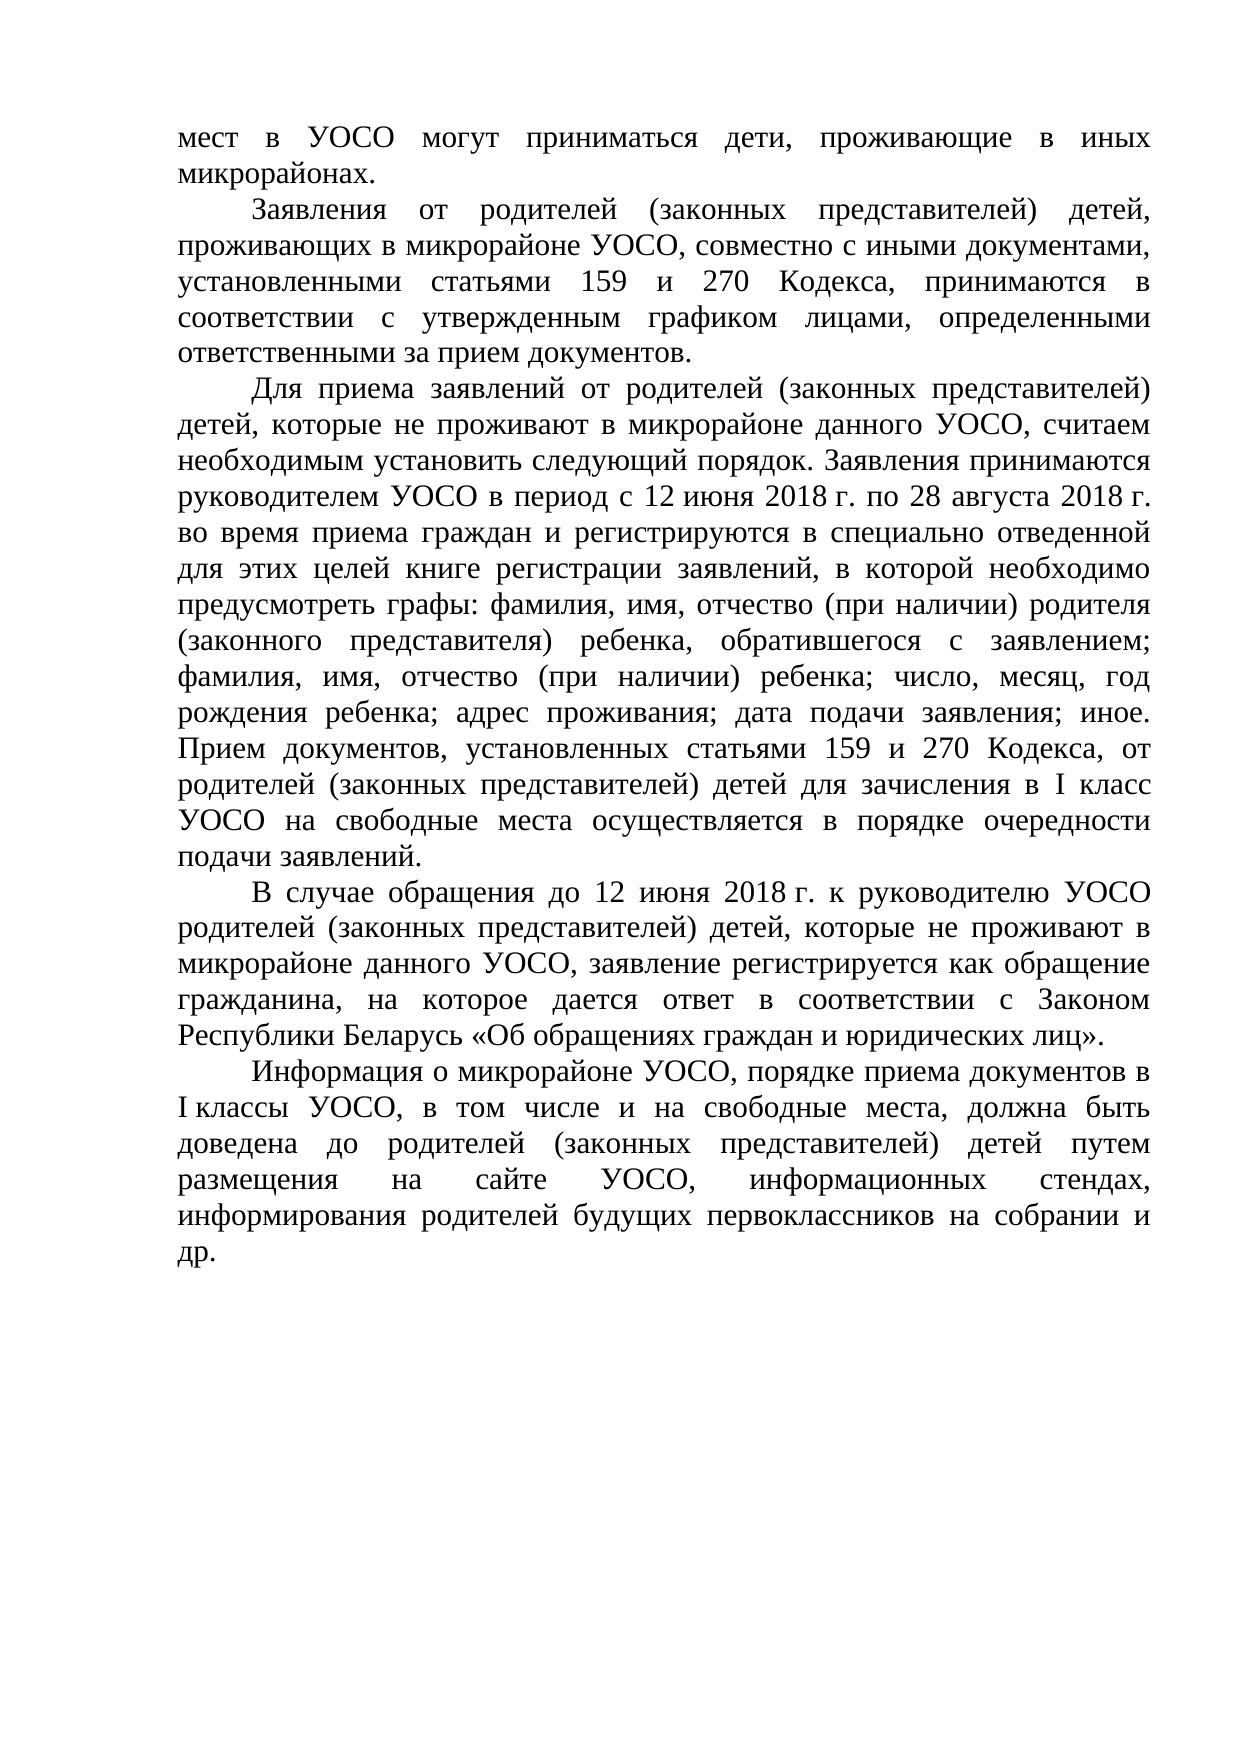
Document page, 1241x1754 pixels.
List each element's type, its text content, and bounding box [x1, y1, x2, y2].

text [177, 118, 1152, 190]
text Заявления от родителей (законных представителей) детей, проживающих в микрорайоне УОСО, совместно с иными документами, установленными статьями 159 и 270 Кодекса, принимаются в соответствии с утвержденным графиком лицами, определенными ответственными за прием документов. [177, 190, 1152, 370]
text Для приема заявлений от родителей (законных представителей) детей, которые не проживают в микрорайоне данного УОСО, считаем необходимым установить следующий порядок. Заявления принимаются руководителем УОСО в период с 12 июня 2018 г. по 28 августа 2018 г. во время приема граждан и регистрируются в специально отведенной для этих целей книге регистрации заявлений, в которой необходимо предусмотреть графы: фамилия, имя, отчество (при наличии) родителя (законного представителя) ребенка, обратившегося с заявлением; фамилия, имя, отчество (при наличии) ребенка; число, месяц, год рождения ребенка; адрес проживания; дата подачи заявления; иное. Прием документов, установленных статьями 159 и 270 Кодекса, от родителей (законных представителей) детей для зачисления в I класс УОСО на свободные места осуществляется в порядке очередности подачи заявлений. [177, 370, 1152, 873]
text Информация о микрорайоне УОСО, порядке приема документов в I классы УОСО, в том числе и на свободные места, должна быть доведена до родителей (законных представителей) детей путем размещения на сайте УОСО, информационных стендах, информирования родителей будущих первоклассников на собрании и др. [177, 1052, 1152, 1268]
text В случае обращения до 12 июня 2018 г. к руководителю УОСО родителей (законных представителей) детей, которые не проживают в микрорайоне данного УОСО, заявление регистрируется как обращение гражданина, на которое дается ответ в соответствии с Законом Республики Беларусь «Об обращениях граждан и юридических лиц». [177, 873, 1152, 1052]
